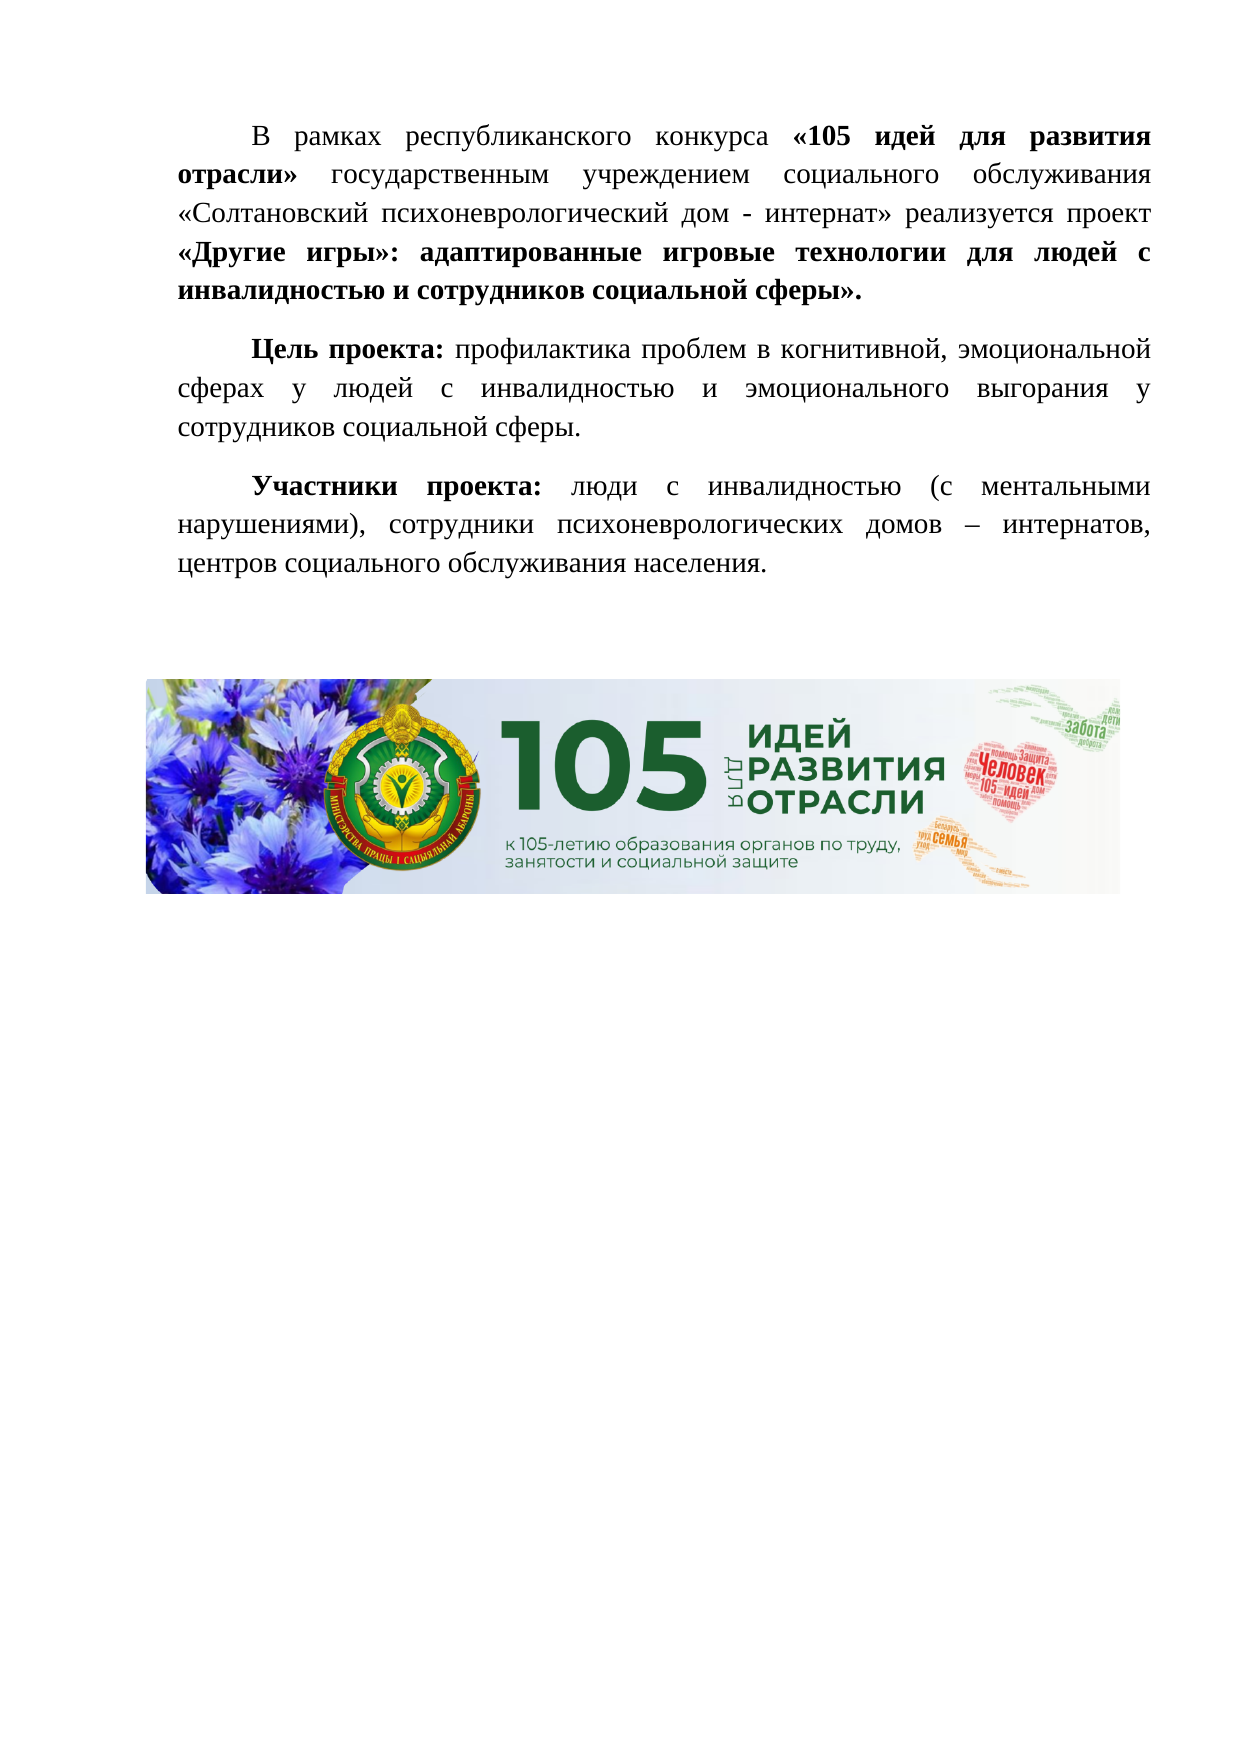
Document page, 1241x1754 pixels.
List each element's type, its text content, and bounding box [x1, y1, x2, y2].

text В рамках республиканского конкурса «105 идей для развития отрасли» государственным учреждением социального обслуживания «Солтановский психоневрологический дом - интернат» реализуется проект «Другие игры»: адаптированные игровые технологии для людей с инвалидностью и сотрудников социальной сферы». [177, 118, 1152, 306]
text Участники проекта: люди с инвалидностью (с ментальными нарушениями), сотрудники психоневрологических домов – интернатов, центров социального обслуживания населения. [177, 468, 1152, 579]
picture [145, 679, 1121, 894]
text Цель проекта: профилактика проблем в когнитивной, эмоциональной сферах у людей с инвалидностью и эмоционального выгорания у сотрудников социальной сферы. [177, 332, 1152, 442]
